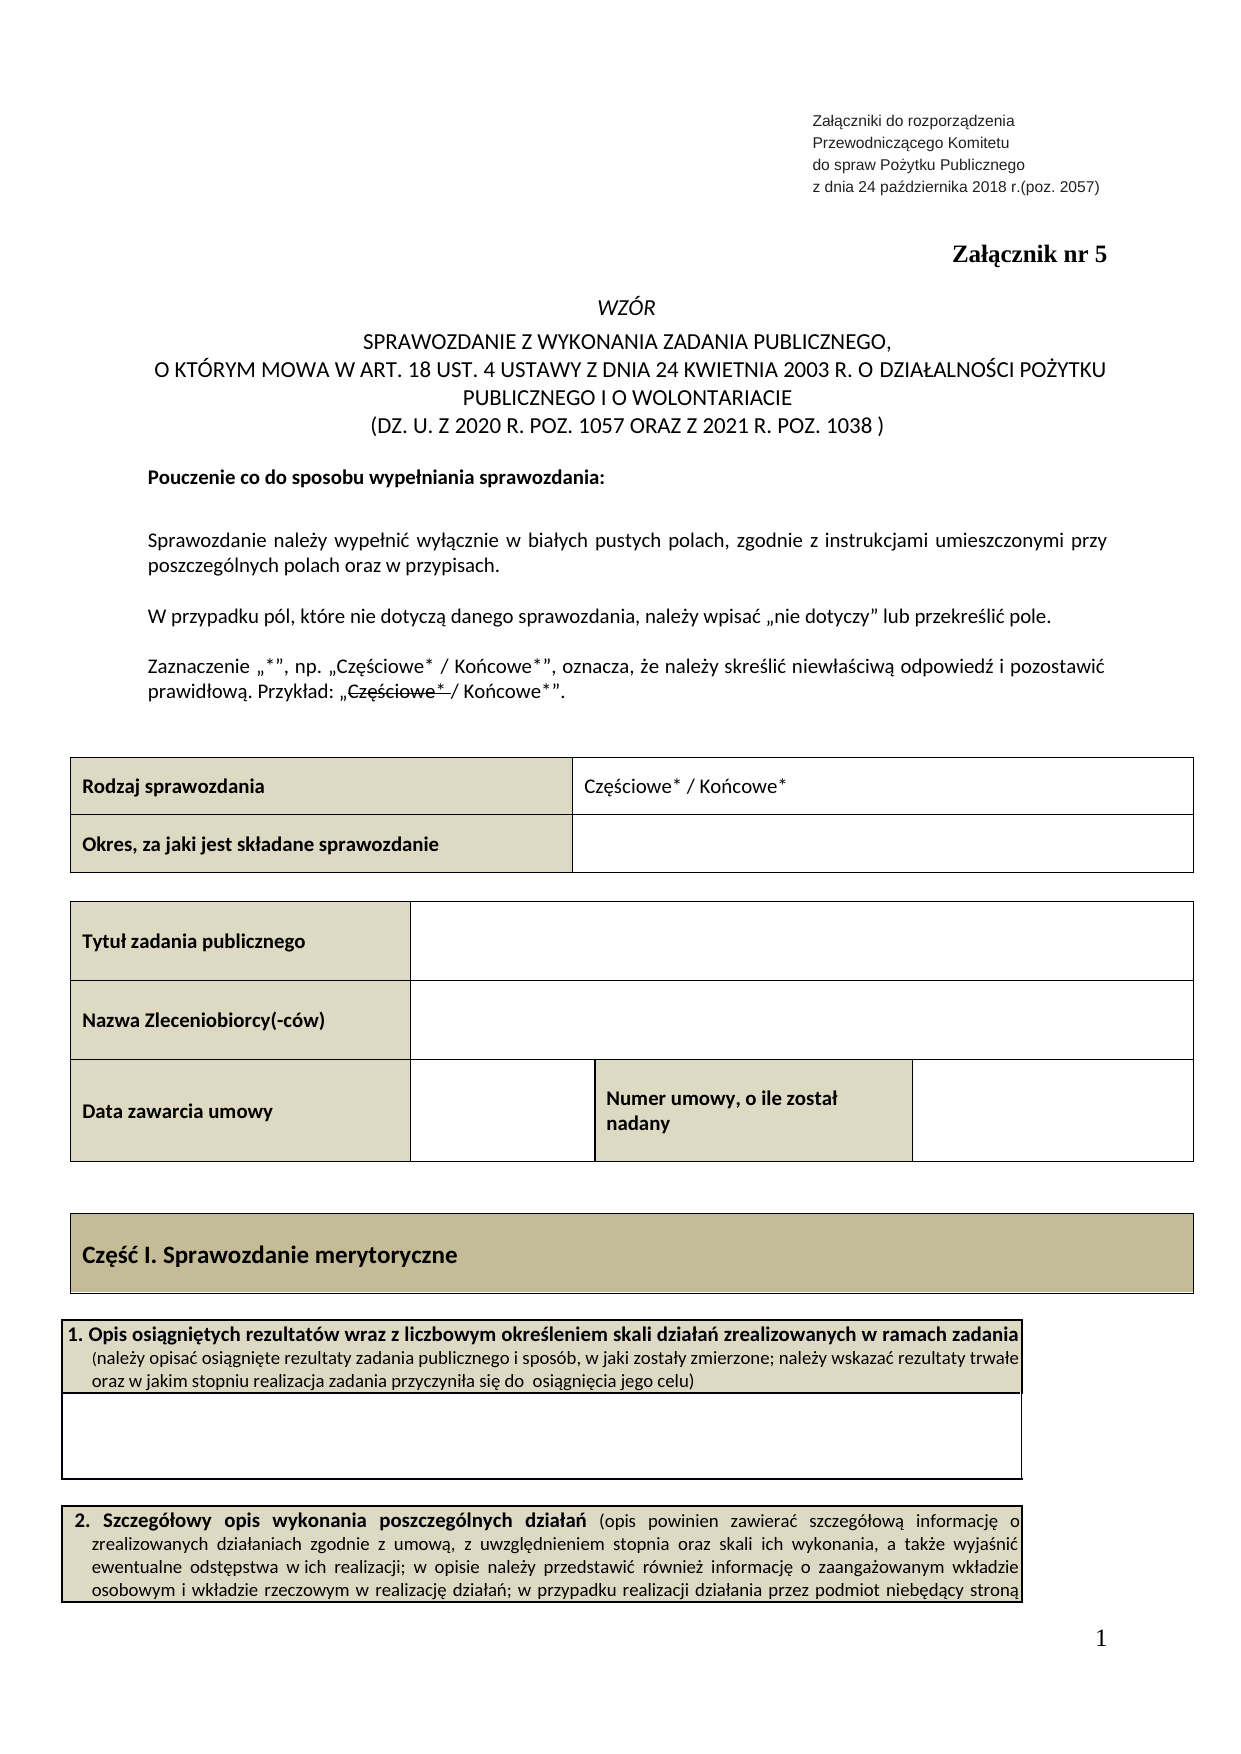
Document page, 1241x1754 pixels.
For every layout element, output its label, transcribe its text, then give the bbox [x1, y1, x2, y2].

table_header Część I. Sprawozdanie merytoryczne [71, 1214, 1193, 1292]
table_cell [411, 981, 1193, 1059]
table_cell [913, 1060, 1193, 1161]
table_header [63, 1507, 1021, 1601]
table_cell [411, 1060, 594, 1161]
table_header 1. Opis osiągniętych rezultatów wraz z liczbowym określeniem skali działań zrealizowanych w ramach zadania (należy opisać osiągnięte rezultaty zadania publicznego i sposób, w jaki zostały zmierzone; należy wskazać rezultaty trwałe oraz w jakim stopniu realizacja zadania przyczyniła się do osiągnięcia jego celu) [63, 1321, 1021, 1392]
table_cell Data zawarcia umowy [71, 1060, 410, 1161]
table_cell [63, 1392, 1021, 1478]
table_cell Numer umowy, o ile został nadany [596, 1060, 912, 1161]
table_header Rodzaj sprawozdania [71, 758, 572, 814]
table_cell [573, 815, 1193, 872]
table_cell Okres, za jaki jest składane sprawozdanie [71, 815, 572, 872]
text Załączniki do rozporządzenia Przewodniczącego Komitetu do spraw Pożytku Publicznego z dnia 24 października 2018 r.(poz. 2057) [812, 112, 1107, 196]
table_header [411, 902, 1193, 980]
table_header Częściowe* / Końcowe* [573, 758, 1193, 814]
title WZÓR [148, 293, 1107, 321]
text O KTÓRYM MOWA W ART. 18 UST. 4 USTAWY Z DNIA 24 KWIETNIA 2003 R. O DZIAŁALNOŚCI POŻYTKU PUBLICZNEGO I O WOLONTARIACIE (DZ. U. Z 2020 R. POZ. 1057 ORAZ Z 2021 R. POZ. 1038 ) [148, 355, 1107, 439]
text Zaznaczenie „*”, np. „Częściowe* / Końcowe*”, oznacza, że należy skreślić niewłaściwą odpowiedź i pozostawić prawidłową. Przykład: „Częściowe* / Końcowe*”. [148, 653, 1107, 704]
text Sprawozdanie należy wypełnić wyłącznie w białych pustych polach, zgodnie z instrukcjami umieszczonymi przy poszczególnych polach oraz w przypisach. [148, 527, 1107, 578]
text Załącznik nr 5 [148, 239, 1107, 268]
text Pouczenie co do sposobu wypełniania sprawozdania: [148, 464, 1107, 489]
text SPRAWOZDANIE Z WYKONANIA ZADANIA PUBLICZNEGO, [148, 327, 1107, 355]
table_header Tytuł zadania publicznego [71, 902, 410, 980]
text W przypadku pól, które nie dotyczą danego sprawozdania, należy wpisać „nie dotyczy” lub przekreślić pole. [148, 603, 1107, 628]
table_cell Nazwa Zleceniobiorcy(-ców) [71, 981, 410, 1059]
